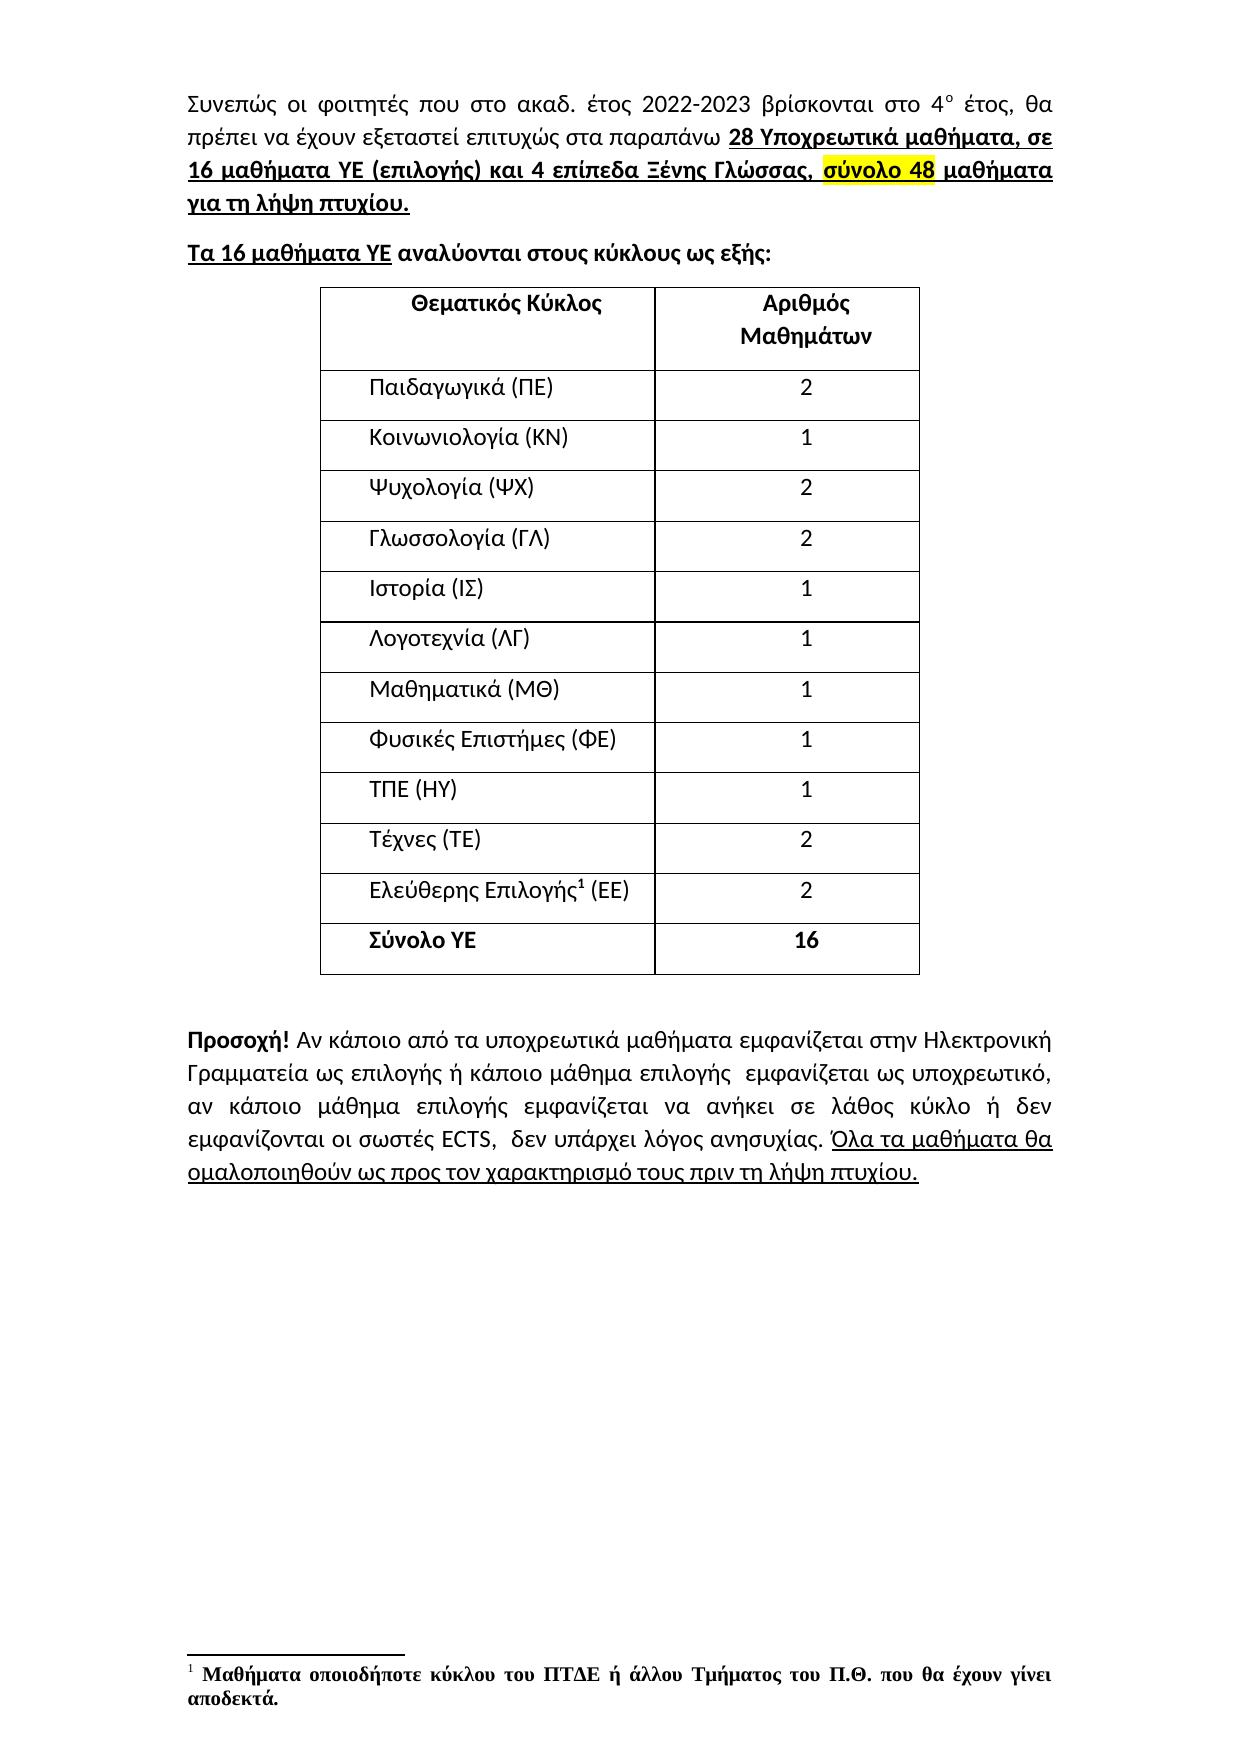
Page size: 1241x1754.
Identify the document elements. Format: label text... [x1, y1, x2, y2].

table_cell Τέχνες (ΤΕ) [321, 824, 654, 873]
table_cell Λογοτεχνία (ΛΓ) [321, 623, 654, 672]
table_cell 2 [656, 522, 919, 571]
table_cell Ελεύθερης Επιλογής (ΕΕ) [321, 874, 654, 923]
table_cell 1 [656, 623, 919, 672]
table_cell 16 [656, 924, 919, 973]
table_cell 1 [656, 421, 919, 470]
table_cell Κοινωνιολογία (ΚΝ) [321, 421, 654, 470]
table_cell Σύνολο ΥΕ [321, 924, 654, 973]
text Συνεπώς οι φοιτητές που στο ακαδ. έτος 2022-2023 βρίσκονται στο 4ο έτος, θα πρέπει να έχουν εξεταστεί επιτυχώς στα παραπάνω 28 Υποχρεωτικά μαθήματα, σε 16 μαθήματα ΥΕ (επιλογής) και 4 επίπεδα Ξένης Γλώσσας, σύνολο 48 μαθήματα για τη λήψη πτυχίου. [187, 89, 1053, 180]
table_header Αριθμός Μαθημάτων [656, 288, 919, 370]
table_cell Μαθηματικά (ΜΘ) [321, 673, 654, 722]
table_cell 2 [656, 824, 919, 873]
table_cell 1 [656, 723, 919, 772]
text Συνεπώς οι φοιτητές που στο ακαδ. έτος 2022-2023 βρίσκονται στο 4ο έτος, θα πρέπει να έχουν εξεταστεί επιτυχώς στα παραπάνω 28 Υποχρεωτικά μαθήματα, σε 16 μαθήματα ΥΕ (επιλογής) και 4 επίπεδα Ξένης Γλώσσας, σύνολο 48 μαθήματα για τη λήψη πτυχίου. [187, 181, 1053, 218]
table_cell Γλωσσολογία (ΓΛ) [321, 522, 654, 571]
text Τα 16 μαθήματα ΥΕ αναλύονται στους κύκλους ως εξής: [187, 237, 1053, 267]
table_header Θεματικός Κύκλος [321, 288, 654, 370]
table_cell ΤΠΕ (ΗΥ) [321, 773, 654, 823]
table_cell Ιστορία (ΙΣ) [321, 572, 654, 621]
table_cell 1 [656, 773, 919, 823]
table_cell Ψυχολογία (ΨΧ) [321, 471, 654, 521]
table_cell Παιδαγωγικά (ΠΕ) [321, 371, 654, 420]
text Προσοχή! Αν κάποιο από τα υποχρεωτικά μαθήματα εμφανίζεται στην Ηλεκτρονική Γραμματεία ως επιλογής ή κάποιο μάθημα επιλογής εμφανίζεται ως υποχρεωτικό, αν κάποιο μάθημα επιλογής εμφανίζεται να ανήκει σε λάθος κύκλο ή δεν εμφανίζονται οι σωστές ECTS, δεν υπάρχει λόγος ανησυχίας. Όλα τα μαθήματα θα ομαλοποιηθούν ως προς τον χαρακτηρισμό τους πριν τη λήψη πτυχίου. [187, 1024, 1053, 1186]
table_cell 2 [656, 874, 919, 923]
table_cell 2 [656, 371, 919, 420]
table_cell 1 [656, 572, 919, 621]
table_cell Φυσικές Επιστήμες (ΦΕ) [321, 723, 654, 772]
table_cell 2 [656, 471, 919, 521]
table_cell 1 [656, 673, 919, 722]
